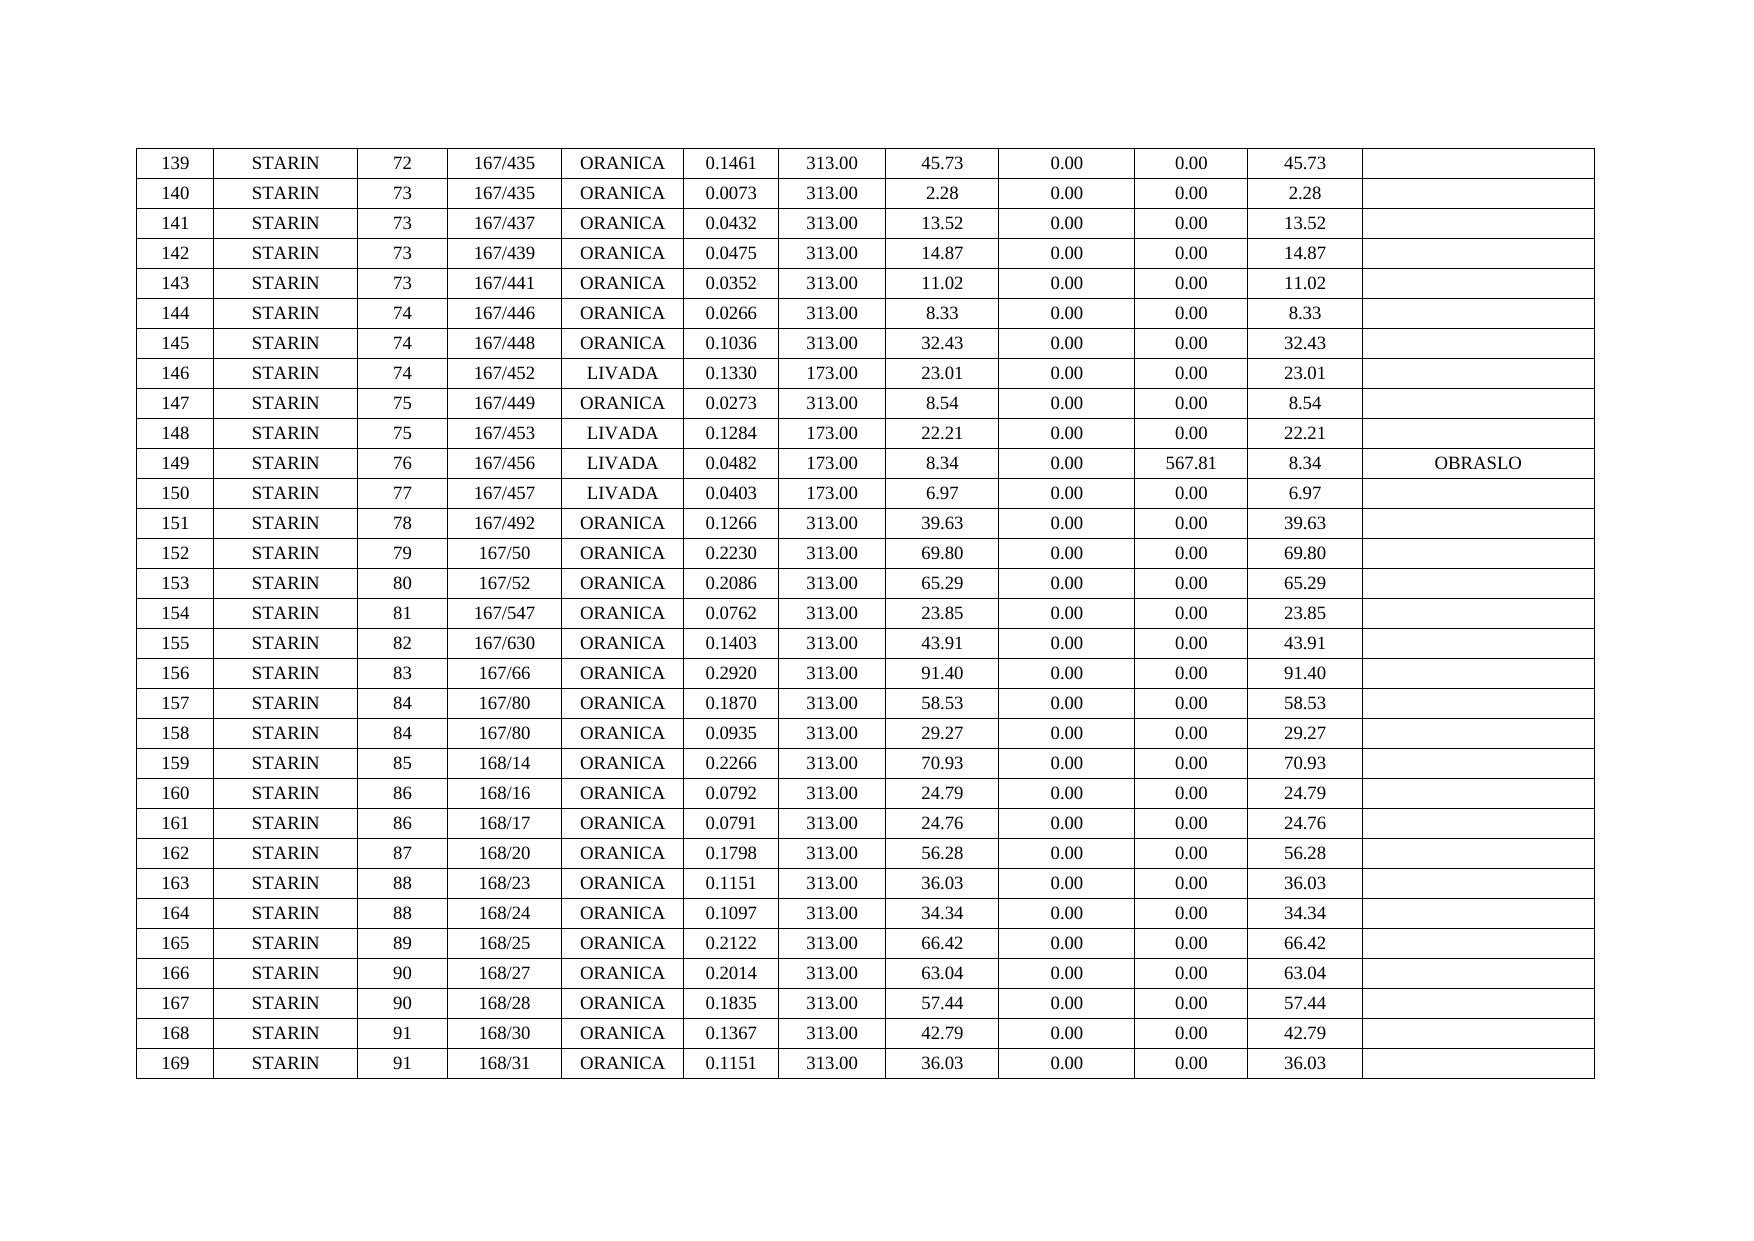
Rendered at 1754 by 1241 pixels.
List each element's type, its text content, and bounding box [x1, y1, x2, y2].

table_cell 167/453 [448, 419, 561, 448]
table_cell 0.0935 [684, 719, 778, 748]
table_cell 88 [358, 899, 447, 928]
table_cell [1363, 539, 1594, 568]
table_cell [1363, 509, 1594, 538]
table_cell 159 [137, 749, 213, 778]
table_cell 91 [358, 1049, 447, 1078]
table_cell 11.02 [886, 269, 998, 298]
table_cell 73 [358, 269, 447, 298]
table_cell STARIN [214, 899, 357, 928]
table_cell 0.00 [1135, 539, 1247, 568]
table_cell [1363, 899, 1594, 928]
table_cell ORANICA [562, 239, 683, 268]
table_cell STARIN [214, 989, 357, 1018]
table_cell STARIN [214, 599, 357, 628]
table_cell 32.43 [886, 329, 998, 358]
table_cell 168/24 [448, 899, 561, 928]
table_cell [1363, 1019, 1594, 1048]
table_cell 14.87 [886, 239, 998, 268]
table_cell 0.00 [999, 989, 1134, 1018]
table_cell 76 [358, 449, 447, 478]
table_cell 90 [358, 989, 447, 1018]
table_cell 313.00 [779, 629, 885, 658]
table_cell 165 [137, 929, 213, 958]
table_cell 24.76 [886, 809, 998, 838]
table_cell 0.00 [999, 719, 1134, 748]
table_cell STARIN [214, 359, 357, 388]
table_cell STARIN [214, 329, 357, 358]
table_cell 84 [358, 689, 447, 718]
table_cell 0.00 [999, 809, 1134, 838]
table_cell 168 [137, 1019, 213, 1048]
table_cell 0.00 [999, 1049, 1134, 1078]
table_cell 0.2122 [684, 929, 778, 958]
table_cell 70.93 [886, 749, 998, 778]
table_cell 8.33 [1248, 299, 1362, 328]
table_cell 29.27 [886, 719, 998, 748]
table_cell 14.87 [1248, 239, 1362, 268]
table_cell 0.2230 [684, 539, 778, 568]
table_cell 58.53 [886, 689, 998, 718]
table_cell 0.00 [1135, 479, 1247, 508]
table_cell 0.00 [1135, 959, 1247, 988]
table_cell 22.21 [1248, 419, 1362, 448]
table_cell STARIN [214, 509, 357, 538]
table_cell LIVADA [562, 479, 683, 508]
table_cell 167/630 [448, 629, 561, 658]
table_cell [1363, 419, 1594, 448]
table_cell 167/80 [448, 719, 561, 748]
table_cell 90 [358, 959, 447, 988]
table_cell 167/50 [448, 539, 561, 568]
table_cell 313.00 [779, 509, 885, 538]
table_cell 86 [358, 809, 447, 838]
table_cell 45.73 [1248, 149, 1362, 178]
table_cell 63.04 [886, 959, 998, 988]
table_cell 313.00 [779, 299, 885, 328]
table_cell 167/439 [448, 239, 561, 268]
table_cell 0.00 [999, 449, 1134, 478]
table_cell 8.34 [886, 449, 998, 478]
table_cell ORANICA [562, 539, 683, 568]
table_cell 168/23 [448, 869, 561, 898]
table_cell 0.00 [1135, 239, 1247, 268]
table_cell 0.0791 [684, 809, 778, 838]
table_cell 39.63 [886, 509, 998, 538]
table_cell 0.00 [1135, 269, 1247, 298]
table_cell 168/20 [448, 839, 561, 868]
table_cell [1363, 239, 1594, 268]
table_cell [1363, 779, 1594, 808]
table_cell ORANICA [562, 959, 683, 988]
table_cell 146 [137, 359, 213, 388]
table_cell ORANICA [562, 839, 683, 868]
table_cell 69.80 [1248, 539, 1362, 568]
table_cell 145 [137, 329, 213, 358]
table_cell 91 [358, 1019, 447, 1048]
table_cell 313.00 [779, 389, 885, 418]
table_cell 57.44 [886, 989, 998, 1018]
table_cell 11.02 [1248, 269, 1362, 298]
table_cell 173.00 [779, 359, 885, 388]
table_cell STARIN [214, 419, 357, 448]
table_cell 81 [358, 599, 447, 628]
table_cell 139 [137, 149, 213, 178]
table_cell 42.79 [1248, 1019, 1362, 1048]
table_cell 313.00 [779, 689, 885, 718]
table_cell 72 [358, 149, 447, 178]
table_cell 73 [358, 179, 447, 208]
table_cell 0.1835 [684, 989, 778, 1018]
table_cell [1363, 299, 1594, 328]
table_cell 34.34 [886, 899, 998, 928]
table_cell 313.00 [779, 539, 885, 568]
table_cell [1363, 569, 1594, 598]
table_cell 79 [358, 539, 447, 568]
table_cell 313.00 [779, 719, 885, 748]
table_cell 24.79 [886, 779, 998, 808]
table_cell [1363, 329, 1594, 358]
table_cell 168/31 [448, 1049, 561, 1078]
table_cell 0.00 [999, 659, 1134, 688]
table_cell 66.42 [886, 929, 998, 958]
table_cell 156 [137, 659, 213, 688]
table_cell 36.03 [1248, 869, 1362, 898]
table_cell 140 [137, 179, 213, 208]
table_cell 56.28 [886, 839, 998, 868]
table_cell 167/435 [448, 149, 561, 178]
table_cell [1363, 1049, 1594, 1078]
table_cell 148 [137, 419, 213, 448]
table_cell 43.91 [1248, 629, 1362, 658]
table_cell 0.00 [1135, 839, 1247, 868]
table_cell 86 [358, 779, 447, 808]
table_cell 0.00 [999, 359, 1134, 388]
table_cell 168/17 [448, 809, 561, 838]
table_cell 77 [358, 479, 447, 508]
table_cell 168/14 [448, 749, 561, 778]
table_cell [1363, 389, 1594, 418]
table_cell 42.79 [886, 1019, 998, 1048]
table_cell 0.0792 [684, 779, 778, 808]
table_cell [1363, 479, 1594, 508]
table_cell 0.1798 [684, 839, 778, 868]
table_cell 167/437 [448, 209, 561, 238]
table_cell 167 [137, 989, 213, 1018]
table_cell STARIN [214, 749, 357, 778]
table_cell 0.00 [1135, 299, 1247, 328]
table_cell 150 [137, 479, 213, 508]
table_cell ORANICA [562, 209, 683, 238]
table_cell 74 [358, 329, 447, 358]
table_cell ORANICA [562, 779, 683, 808]
table_cell 34.34 [1248, 899, 1362, 928]
table_cell 0.00 [1135, 329, 1247, 358]
table_cell [1363, 809, 1594, 838]
table_cell ORANICA [562, 149, 683, 178]
table_cell 58.53 [1248, 689, 1362, 718]
table_cell 0.00 [1135, 929, 1247, 958]
table_cell 36.03 [1248, 1049, 1362, 1078]
table_cell 8.34 [1248, 449, 1362, 478]
table_cell 0.0762 [684, 599, 778, 628]
table_cell STARIN [214, 449, 357, 478]
table_cell 0.00 [999, 299, 1134, 328]
table_cell 313.00 [779, 269, 885, 298]
table_cell STARIN [214, 149, 357, 178]
table_cell [1363, 209, 1594, 238]
table_cell 313.00 [779, 779, 885, 808]
table_cell 0.00 [1135, 209, 1247, 238]
table_cell [1363, 269, 1594, 298]
table_cell 0.00 [999, 779, 1134, 808]
table_cell 74 [358, 359, 447, 388]
table_cell 313.00 [779, 599, 885, 628]
table_cell ORANICA [562, 389, 683, 418]
table_cell 91.40 [886, 659, 998, 688]
table_cell 0.00 [1135, 869, 1247, 898]
table_cell 56.28 [1248, 839, 1362, 868]
table_cell ORANICA [562, 1019, 683, 1048]
table_cell ORANICA [562, 749, 683, 778]
table_cell LIVADA [562, 449, 683, 478]
table_cell [1363, 689, 1594, 718]
table_cell 83 [358, 659, 447, 688]
table_cell 153 [137, 569, 213, 598]
table_cell [1363, 839, 1594, 868]
table_cell 45.73 [886, 149, 998, 178]
table_cell 0.00 [1135, 599, 1247, 628]
table_cell 0.00 [1135, 179, 1247, 208]
table_cell 169 [137, 1049, 213, 1078]
table_cell 313.00 [779, 1049, 885, 1078]
table_cell 23.01 [1248, 359, 1362, 388]
table_cell LIVADA [562, 419, 683, 448]
table_cell 75 [358, 389, 447, 418]
table_cell 168/25 [448, 929, 561, 958]
table_cell 80 [358, 569, 447, 598]
table_cell ORANICA [562, 269, 683, 298]
table_cell 0.2266 [684, 749, 778, 778]
table_cell ORANICA [562, 329, 683, 358]
table_cell 57.44 [1248, 989, 1362, 1018]
table_cell 0.00 [999, 179, 1134, 208]
table_cell [1363, 179, 1594, 208]
table_cell 0.1266 [684, 509, 778, 538]
table_cell 147 [137, 389, 213, 418]
table_cell 313.00 [779, 839, 885, 868]
table_cell 0.00 [999, 1019, 1134, 1048]
table_cell 164 [137, 899, 213, 928]
table_cell STARIN [214, 539, 357, 568]
table_cell 0.1151 [684, 869, 778, 898]
table_cell 84 [358, 719, 447, 748]
table_cell 167/52 [448, 569, 561, 598]
table_cell 0.00 [999, 959, 1134, 988]
table_cell 69.80 [886, 539, 998, 568]
table_cell STARIN [214, 869, 357, 898]
table_cell 167/457 [448, 479, 561, 508]
table_cell 29.27 [1248, 719, 1362, 748]
table_cell STARIN [214, 209, 357, 238]
table_cell 167/547 [448, 599, 561, 628]
table_cell [1363, 629, 1594, 658]
table_cell 0.1403 [684, 629, 778, 658]
table_cell 85 [358, 749, 447, 778]
table_cell 0.00 [999, 899, 1134, 928]
table_cell STARIN [214, 479, 357, 508]
table_cell 0.00 [999, 599, 1134, 628]
table_cell [1363, 959, 1594, 988]
table_cell 0.1036 [684, 329, 778, 358]
table_cell 0.00 [999, 419, 1134, 448]
table_cell 0.0273 [684, 389, 778, 418]
table_cell 8.54 [886, 389, 998, 418]
table_cell 163 [137, 869, 213, 898]
table_cell 313.00 [779, 209, 885, 238]
table_cell [1363, 599, 1594, 628]
table_cell 152 [137, 539, 213, 568]
table_cell 0.0475 [684, 239, 778, 268]
table_cell 0.00 [1135, 509, 1247, 538]
table_cell ORANICA [562, 929, 683, 958]
table_cell 2.28 [886, 179, 998, 208]
table_cell 0.00 [1135, 629, 1247, 658]
table_cell ORANICA [562, 659, 683, 688]
table_cell 154 [137, 599, 213, 628]
table_cell STARIN [214, 179, 357, 208]
table_cell 167/66 [448, 659, 561, 688]
table_cell 0.2086 [684, 569, 778, 598]
table_cell 149 [137, 449, 213, 478]
table_cell 167/80 [448, 689, 561, 718]
table_cell [1363, 989, 1594, 1018]
table_cell OBRASLO [1363, 449, 1594, 478]
table_cell 0.0482 [684, 449, 778, 478]
table_cell STARIN [214, 929, 357, 958]
table_cell 0.00 [1135, 809, 1247, 838]
table_cell 6.97 [1248, 479, 1362, 508]
table_cell 0.00 [999, 569, 1134, 598]
table_cell 167/456 [448, 449, 561, 478]
table_cell 0.2920 [684, 659, 778, 688]
table_cell ORANICA [562, 569, 683, 598]
table_cell 75 [358, 419, 447, 448]
table_cell 0.00 [1135, 779, 1247, 808]
table_cell 82 [358, 629, 447, 658]
table_cell 0.1151 [684, 1049, 778, 1078]
table_cell 167/448 [448, 329, 561, 358]
table_cell 313.00 [779, 329, 885, 358]
table_cell 0.0432 [684, 209, 778, 238]
table_cell 173.00 [779, 479, 885, 508]
table_cell 0.00 [999, 749, 1134, 778]
table_cell [1363, 929, 1594, 958]
table_cell 167/492 [448, 509, 561, 538]
table_cell 167/449 [448, 389, 561, 418]
table_cell 23.85 [1248, 599, 1362, 628]
table_cell 160 [137, 779, 213, 808]
table_cell 313.00 [779, 959, 885, 988]
table_cell 173.00 [779, 419, 885, 448]
table_cell 0.00 [999, 239, 1134, 268]
table_cell 0.00 [999, 389, 1134, 418]
table_cell 143 [137, 269, 213, 298]
table_cell 87 [358, 839, 447, 868]
table_cell STARIN [214, 629, 357, 658]
table_cell 0.00 [1135, 749, 1247, 778]
table_cell 0.00 [1135, 569, 1247, 598]
table_cell ORANICA [562, 179, 683, 208]
table_cell 0.0352 [684, 269, 778, 298]
table_cell 6.97 [886, 479, 998, 508]
table_cell 74 [358, 299, 447, 328]
table_cell 0.00 [1135, 899, 1247, 928]
table_cell 32.43 [1248, 329, 1362, 358]
table_cell 0.00 [999, 509, 1134, 538]
table_cell STARIN [214, 809, 357, 838]
table_cell 0.0073 [684, 179, 778, 208]
table_cell 0.1367 [684, 1019, 778, 1048]
table_cell 36.03 [886, 869, 998, 898]
table_cell 158 [137, 719, 213, 748]
table_cell 0.2014 [684, 959, 778, 988]
table_cell 8.33 [886, 299, 998, 328]
table_cell 0.00 [1135, 689, 1247, 718]
table_cell 157 [137, 689, 213, 718]
table_cell STARIN [214, 779, 357, 808]
table_cell 313.00 [779, 749, 885, 778]
table_cell 0.00 [1135, 719, 1247, 748]
table_cell 0.00 [999, 689, 1134, 718]
table_cell 0.00 [1135, 149, 1247, 178]
table_cell 173.00 [779, 449, 885, 478]
table_cell 36.03 [886, 1049, 998, 1078]
table_cell STARIN [214, 239, 357, 268]
table_cell 0.00 [1135, 659, 1247, 688]
table_cell LIVADA [562, 359, 683, 388]
table_cell ORANICA [562, 719, 683, 748]
table_cell ORANICA [562, 599, 683, 628]
table_cell 88 [358, 869, 447, 898]
table_cell ORANICA [562, 1049, 683, 1078]
table_cell ORANICA [562, 299, 683, 328]
table_cell 0.00 [999, 269, 1134, 298]
table_cell STARIN [214, 269, 357, 298]
table_cell 155 [137, 629, 213, 658]
table_cell 313.00 [779, 869, 885, 898]
table_cell 91.40 [1248, 659, 1362, 688]
table_cell 168/28 [448, 989, 561, 1018]
table_cell 22.21 [886, 419, 998, 448]
table_cell 0.00 [999, 149, 1134, 178]
table_cell 65.29 [1248, 569, 1362, 598]
table_cell 0.1870 [684, 689, 778, 718]
table_cell 0.1097 [684, 899, 778, 928]
table_cell 23.01 [886, 359, 998, 388]
table_cell 313.00 [779, 659, 885, 688]
table_cell 0.00 [999, 329, 1134, 358]
table_cell 0.00 [1135, 359, 1247, 388]
table_cell 168/16 [448, 779, 561, 808]
table_cell 167/452 [448, 359, 561, 388]
table_cell 168/27 [448, 959, 561, 988]
table_cell 161 [137, 809, 213, 838]
table_cell [1363, 749, 1594, 778]
table_cell [1363, 359, 1594, 388]
table_cell 313.00 [779, 809, 885, 838]
table_cell 23.85 [886, 599, 998, 628]
table_cell 24.79 [1248, 779, 1362, 808]
table_cell STARIN [214, 569, 357, 598]
table_cell 0.0403 [684, 479, 778, 508]
table_cell 151 [137, 509, 213, 538]
table_cell ORANICA [562, 989, 683, 1018]
table_cell ORANICA [562, 809, 683, 838]
table_cell STARIN [214, 1019, 357, 1048]
table_cell 141 [137, 209, 213, 238]
table_cell 167/435 [448, 179, 561, 208]
table_cell 313.00 [779, 149, 885, 178]
table_cell 66.42 [1248, 929, 1362, 958]
table_cell 2.28 [1248, 179, 1362, 208]
table_cell 0.00 [999, 869, 1134, 898]
table_cell STARIN [214, 389, 357, 418]
table_cell 73 [358, 209, 447, 238]
table_cell 0.00 [1135, 389, 1247, 418]
table_cell 73 [358, 239, 447, 268]
table_cell 65.29 [886, 569, 998, 598]
table_cell STARIN [214, 1049, 357, 1078]
table_cell 313.00 [779, 899, 885, 928]
table_cell 0.00 [999, 839, 1134, 868]
table_cell [1363, 149, 1594, 178]
table_cell 89 [358, 929, 447, 958]
table_cell ORANICA [562, 869, 683, 898]
table_cell STARIN [214, 959, 357, 988]
table_cell 313.00 [779, 1019, 885, 1048]
table_cell [1363, 719, 1594, 748]
table_cell 0.00 [999, 929, 1134, 958]
table_cell 13.52 [1248, 209, 1362, 238]
table_cell ORANICA [562, 689, 683, 718]
table_cell 39.63 [1248, 509, 1362, 538]
table_cell 142 [137, 239, 213, 268]
table_cell 13.52 [886, 209, 998, 238]
table_cell 313.00 [779, 569, 885, 598]
table_cell 63.04 [1248, 959, 1362, 988]
table_cell 0.00 [1135, 989, 1247, 1018]
table_cell 144 [137, 299, 213, 328]
table_cell STARIN [214, 689, 357, 718]
table_cell 168/30 [448, 1019, 561, 1048]
table_cell 78 [358, 509, 447, 538]
table_cell 567.81 [1135, 449, 1247, 478]
table_cell 0.1284 [684, 419, 778, 448]
table_cell [1363, 659, 1594, 688]
table_cell 313.00 [779, 179, 885, 208]
table_cell STARIN [214, 719, 357, 748]
table_cell 24.76 [1248, 809, 1362, 838]
table_cell 162 [137, 839, 213, 868]
table_cell 167/441 [448, 269, 561, 298]
table_cell 43.91 [886, 629, 998, 658]
table_cell [1363, 869, 1594, 898]
table_cell 0.1330 [684, 359, 778, 388]
table_cell ORANICA [562, 509, 683, 538]
table_cell 0.00 [1135, 419, 1247, 448]
table_cell 167/446 [448, 299, 561, 328]
table_cell ORANICA [562, 899, 683, 928]
table_cell 0.00 [999, 209, 1134, 238]
table_cell 0.00 [1135, 1019, 1247, 1048]
table_cell 0.1461 [684, 149, 778, 178]
table_cell 0.0266 [684, 299, 778, 328]
table_cell 313.00 [779, 929, 885, 958]
table_cell 0.00 [999, 479, 1134, 508]
table_cell 8.54 [1248, 389, 1362, 418]
table_cell 313.00 [779, 239, 885, 268]
table_cell STARIN [214, 839, 357, 868]
table_cell 313.00 [779, 989, 885, 1018]
table_cell 0.00 [999, 539, 1134, 568]
table_cell 0.00 [1135, 1049, 1247, 1078]
table_cell STARIN [214, 659, 357, 688]
table_cell STARIN [214, 299, 357, 328]
table_cell 0.00 [999, 629, 1134, 658]
table_cell 166 [137, 959, 213, 988]
table_cell 70.93 [1248, 749, 1362, 778]
table_cell ORANICA [562, 629, 683, 658]
